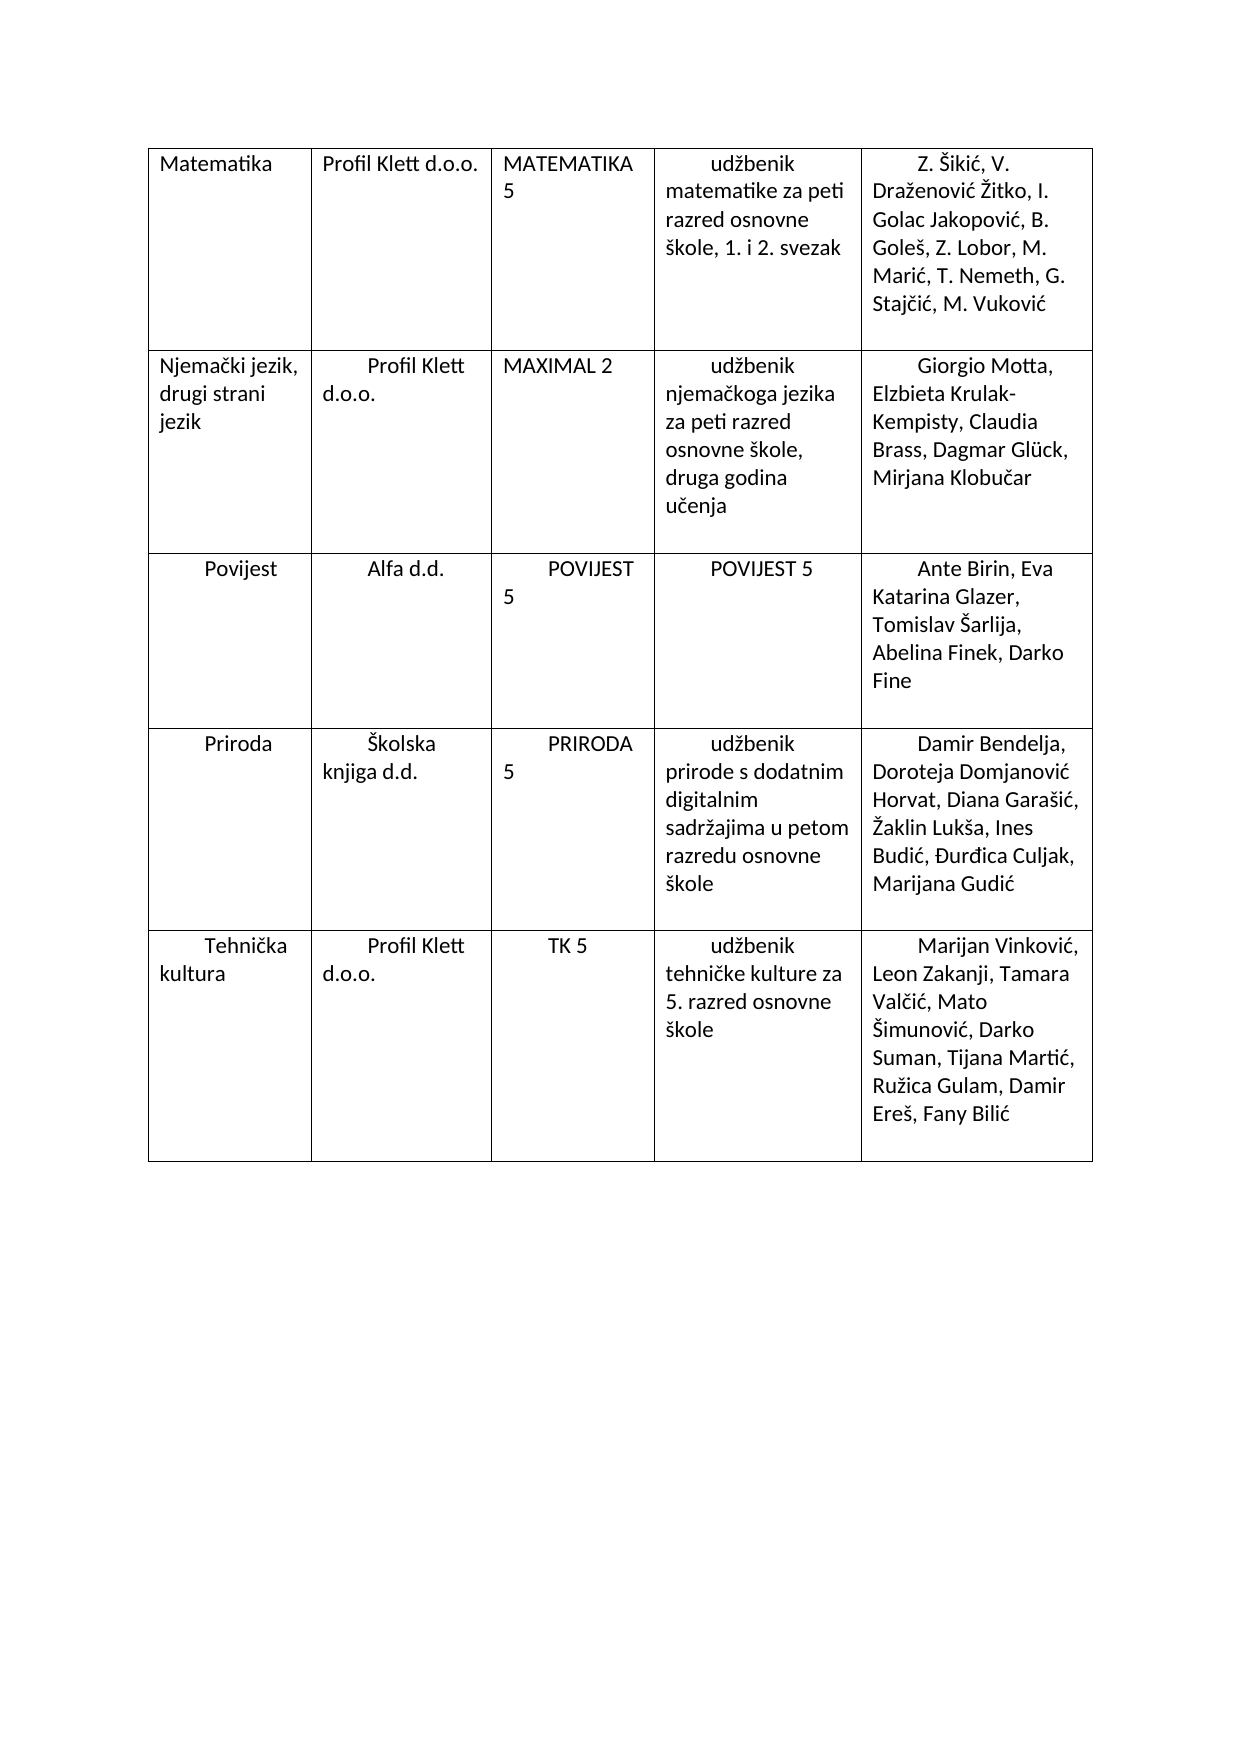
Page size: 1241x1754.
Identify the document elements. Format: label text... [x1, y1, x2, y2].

table_cell TK 5 [492, 931, 654, 1161]
table_cell MATEMATIKA 5 [492, 149, 654, 350]
table_cell udžbenik matematike za peti razred osnovne škole, 1. i 2. svezak [655, 149, 861, 350]
table_cell Profil Klett d.o.o. [312, 351, 491, 553]
table_cell udžbenik njemačkoga jezika za peti razred osnovne škole, druga godina učenja [655, 351, 861, 553]
table_cell PRIRODA 5 [492, 729, 654, 930]
table_cell Alfa d.d. [312, 554, 491, 728]
table_cell Giorgio Motta, Elzbieta Krulak-Kempisty, Claudia Brass, Dagmar Glück, Mirjana Klobučar [862, 351, 1092, 553]
table_cell Profil Klett d.o.o. [312, 149, 491, 350]
table_cell Z. Šikić, V. Draženović Žitko, I. Golac Jakopović, B. Goleš, Z. Lobor, M. Marić, T. Nemeth, G. Stajčić, M. Vuković [862, 149, 1092, 350]
table_cell Tehnička kultura [149, 931, 311, 1161]
table_cell POVIJEST 5 [655, 554, 861, 728]
table_cell Matematika [149, 149, 311, 350]
table_cell Školska knjiga d.d. [312, 729, 491, 930]
table_cell udžbenik tehničke kulture za 5. razred osnovne škole [655, 931, 861, 1161]
table_cell Damir Bendelja, Doroteja Domjanović Horvat, Diana Garašić, Žaklin Lukša, Ines Budić, Đurđica Culjak, Marijana Gudić [862, 729, 1092, 930]
table_cell Marijan Vinković, Leon Zakanji, Tamara Valčić, Mato Šimunović, Darko Suman, Tijana Martić, Ružica Gulam, Damir Ereš, Fany Bilić [862, 931, 1092, 1161]
table_cell Profil Klett d.o.o. [312, 931, 491, 1161]
table_cell udžbenik prirode s dodatnim digitalnim sadržajima u petom razredu osnovne škole [655, 729, 861, 930]
table_cell MAXIMAL 2 [492, 351, 654, 553]
table_cell Priroda [149, 729, 311, 930]
table_cell Njemački jezik, drugi strani jezik [149, 351, 311, 553]
table_cell Ante Birin, Eva Katarina Glazer, Tomislav Šarlija, Abelina Finek, Darko Fine [862, 554, 1092, 728]
table_cell POVIJEST 5 [492, 554, 654, 728]
table_cell Povijest [149, 554, 311, 728]
